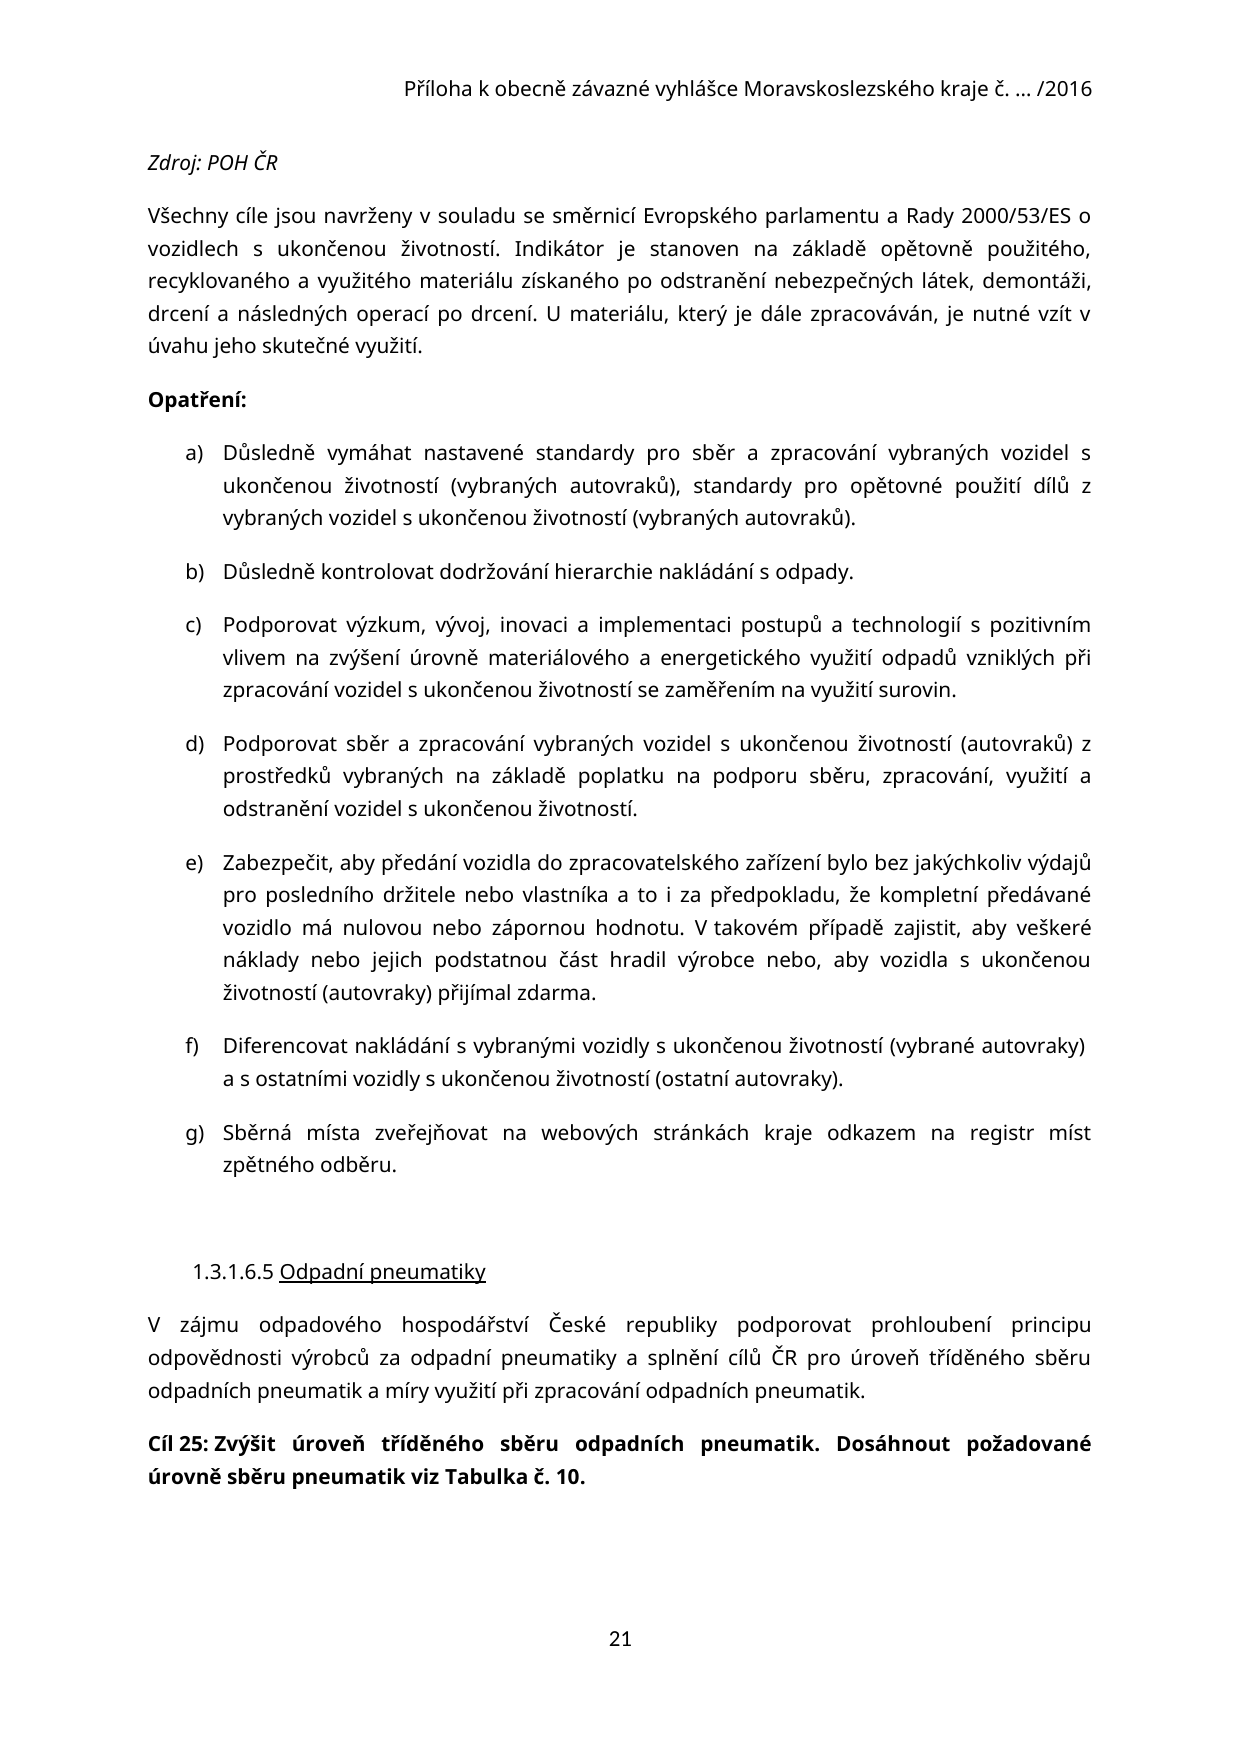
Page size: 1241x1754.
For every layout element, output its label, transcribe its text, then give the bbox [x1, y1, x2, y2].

list Podporovat výzkum, vývoj, inovaci a implementaci postupů a technologií s pozitivním vlivem na zvýšení úrovně materiálového a energetického využití odpadů vzniklých při zpracování vozidel s ukončenou životností se zaměřením na využití surovin. [185, 610, 1093, 704]
subtitle Odpadní pneumatiky [192, 1257, 1093, 1286]
list Důsledně vymáhat nastavené standardy pro sběr a zpracování vybraných vozidel s ukončenou životností (vybraných autovraků), standardy pro opětovné použití dílů z vybraných vozidel s ukončenou životností (vybraných autovraků). [185, 438, 1093, 532]
text V zájmu odpadového hospodářství České republiky podporovat prohloubení principu odpovědnosti výrobců za odpadní pneumatiky a splnění cílů ČR pro úroveň tříděného sběru odpadních pneumatik a míry využití při zpracování odpadních pneumatik. [148, 1311, 1093, 1404]
text Zdroj: POH ČR [148, 148, 1093, 176]
text Všechny cíle jsou navrženy v souladu se směrnicí Evropského parlamentu a Rady 2000/53/ES o vozidlech s ukončenou životností. Indikátor je stanoven na základě opětovně použitého, recyklovaného a využitého materiálu získaného po odstranění nebezpečných látek, demontáži, drcení a následných operací po drcení. U materiálu, který je dále zpracováván, je nutné vzít v úvahu jeho skutečné využití. [148, 201, 1093, 360]
list Sběrná místa zveřejňovat na webových stránkách kraje odkazem na registr míst zpětného odběru. [185, 1118, 1093, 1179]
list Důsledně kontrolovat dodržování hierarchie nakládání s odpady. [185, 557, 1093, 585]
list Podporovat sběr a zpracování vybraných vozidel s ukončenou životností (autovraků) z prostředků vybraných na základě poplatku na podporu sběru, zpracování, využití a odstranění vozidel s ukončenou životností. [185, 729, 1093, 823]
text Cíl 25: Zvýšit úroveň tříděného sběru odpadních pneumatik. Dosáhnout požadované úrovně sběru pneumatik viz Tabulka č. 10. [148, 1429, 1093, 1490]
list Zabezpečit, aby předání vozidla do zpracovatelského zařízení bylo bez jakýchkoliv výdajů pro posledního držitele nebo vlastníka a to i za předpokladu, že kompletní předávané vozidlo má nulovou nebo zápornou hodnotu. V takovém případě zajistit, aby veškeré náklady nebo jejich podstatnou část hradil výrobce nebo, aby vozidla s ukončenou životností (autovraky) přijímal zdarma. [185, 848, 1093, 1007]
text Opatření: [148, 385, 1093, 413]
list Diferencovat nakládání s vybranými vozidly s ukončenou životností (vybrané autovraky) a s ostatními vozidly s ukončenou životností (ostatní autovraky). [185, 1032, 1093, 1093]
